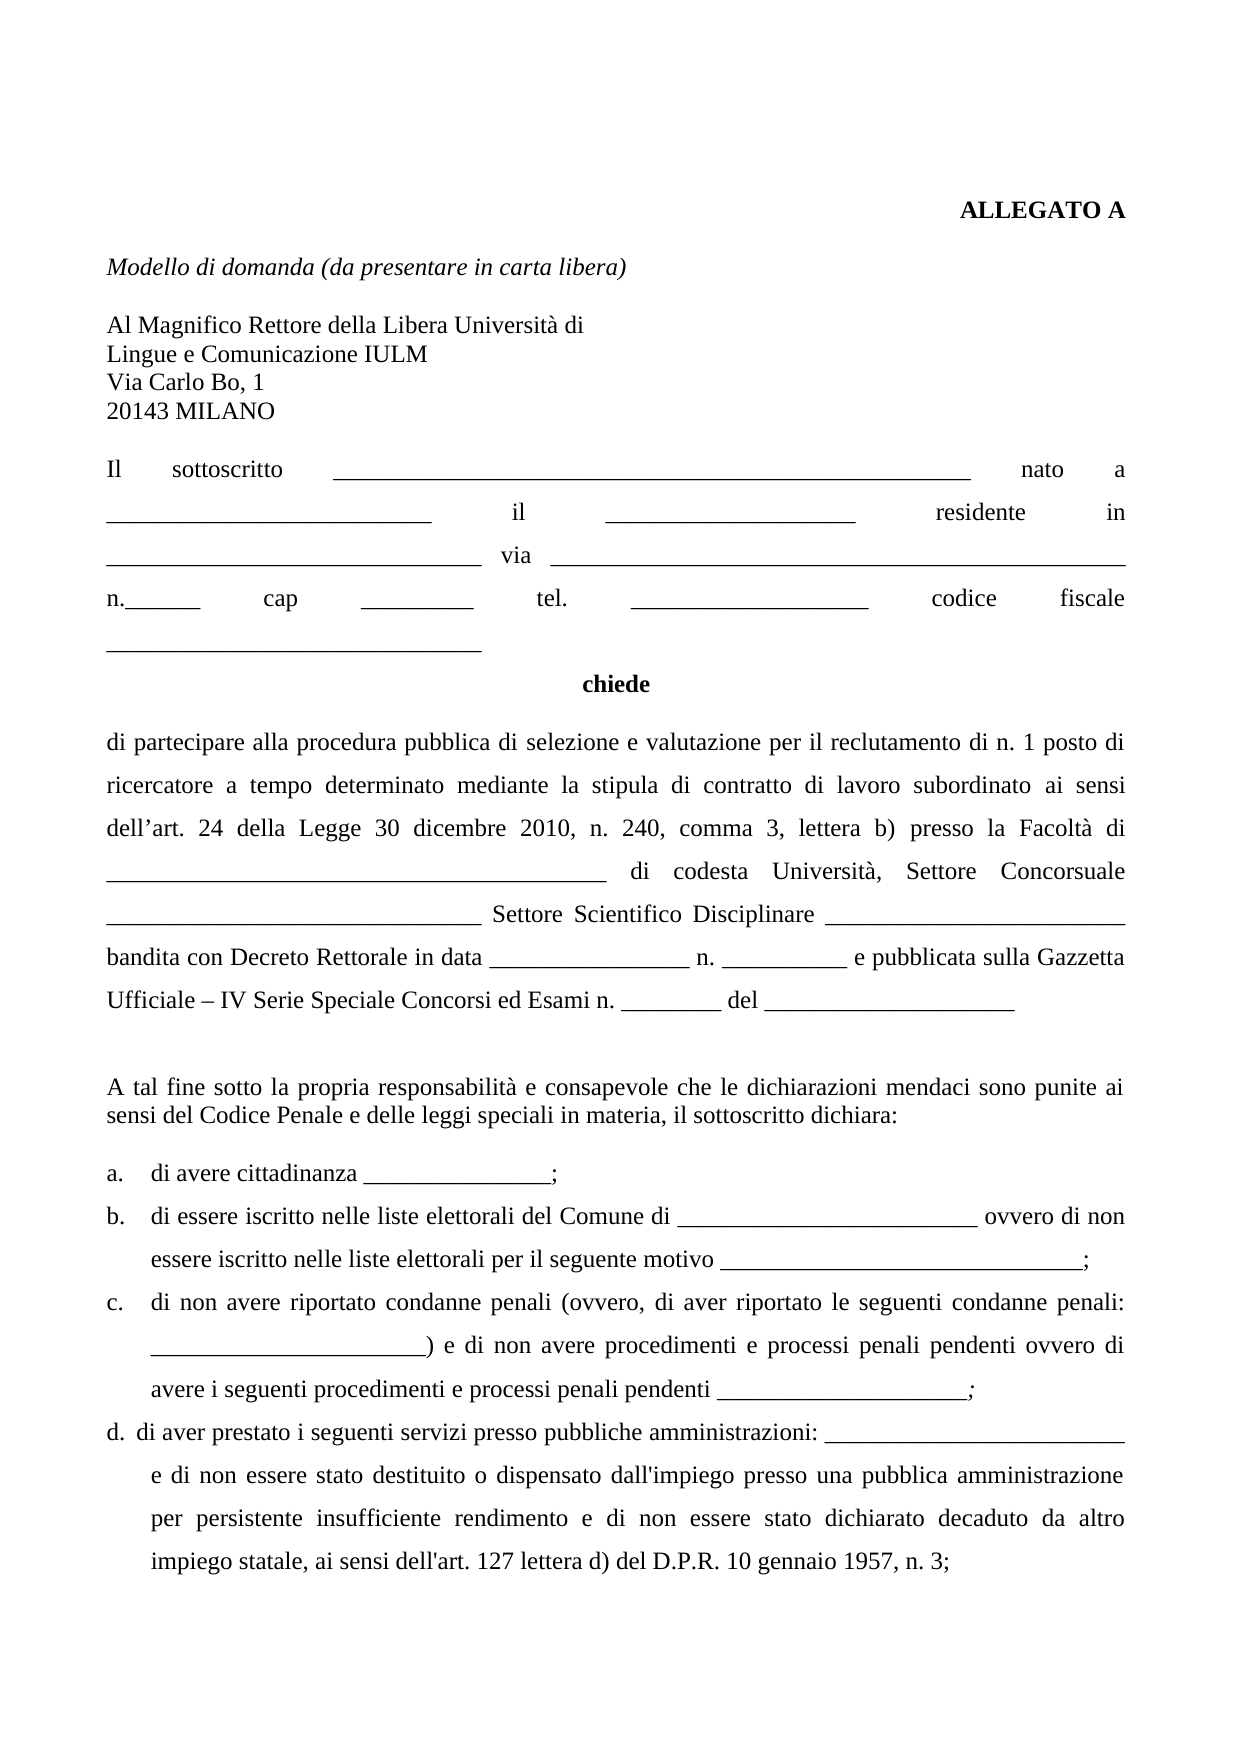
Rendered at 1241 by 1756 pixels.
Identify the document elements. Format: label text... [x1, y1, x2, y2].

text di partecipare alla procedura pubblica di selezione e valutazione per il reclutamento di n. 1 posto di ricercatore a tempo determinato mediante la stipula di contratto di lavoro subordinato ai sensi dell’art. 24 della Legge 30 dicembre 2010, n. 240, comma 3, lettera b) presso la Facoltà di ________________________________________ di codesta Università, Settore Concorsuale ______________________________ Settore Scientifico Disciplinare ________________________ bandita con Decreto Rettorale in data ________________ n. __________ e pubblicata sulla Gazzetta Ufficiale – IV Serie Speciale Concorsi ed Esami n. ________ del ____________________ [106, 727, 1126, 1014]
list di essere iscritto nelle liste elettorali del Comune di ________________________ ovvero di non essere iscritto nelle liste elettorali per il seguente motivo _____________________________; [106, 1201, 1126, 1273]
text chiede [106, 669, 1126, 698]
text Il sottoscritto ___________________________________________________ nato a __________________________ il ____________________ residente in ______________________________ via ______________________________________________ n.______ cap _________ tel. ___________________ codice fiscale ______________________________ [106, 454, 1126, 655]
text Via Carlo Bo, 1 [106, 367, 1126, 396]
list di avere cittadinanza _______________; [106, 1158, 1126, 1187]
list di aver prestato i seguenti servizi presso pubbliche amministrazioni: ________________________ e di non essere stato destituito o dispensato dall'impiego presso una pubblica amministrazione per persistente insufficiente rendimento e di non essere stato dichiarato decaduto da altro impiego statale, ai sensi dell'art. 127 lettera d) del D.P.R. 10 gennaio 1957, n. 3; [106, 1417, 1126, 1575]
list di non avere riportato condanne penali (ovvero, di aver riportato le seguenti condanne penali: ______________________) e di non avere procedimenti e processi penali pendenti ovvero di avere i seguenti procedimenti e processi penali pendenti ____________________; [106, 1287, 1126, 1402]
text A tal fine sotto la propria responsabilità e consapevole che le dichiarazioni mendaci sono punite ai sensi del Codice Penale e delle leggi speciali in materia, il sottoscritto dichiara: [106, 1072, 1126, 1129]
text Modello di domanda (da presentare in carta libera) [106, 252, 1126, 281]
text 20143 MILANO [106, 396, 1126, 425]
text Lingue e Comunicazione IULM [106, 339, 1126, 367]
text ALLEGATO A [106, 195, 1126, 224]
text Al Magnifico Rettore della Libera Università di [106, 310, 1126, 339]
